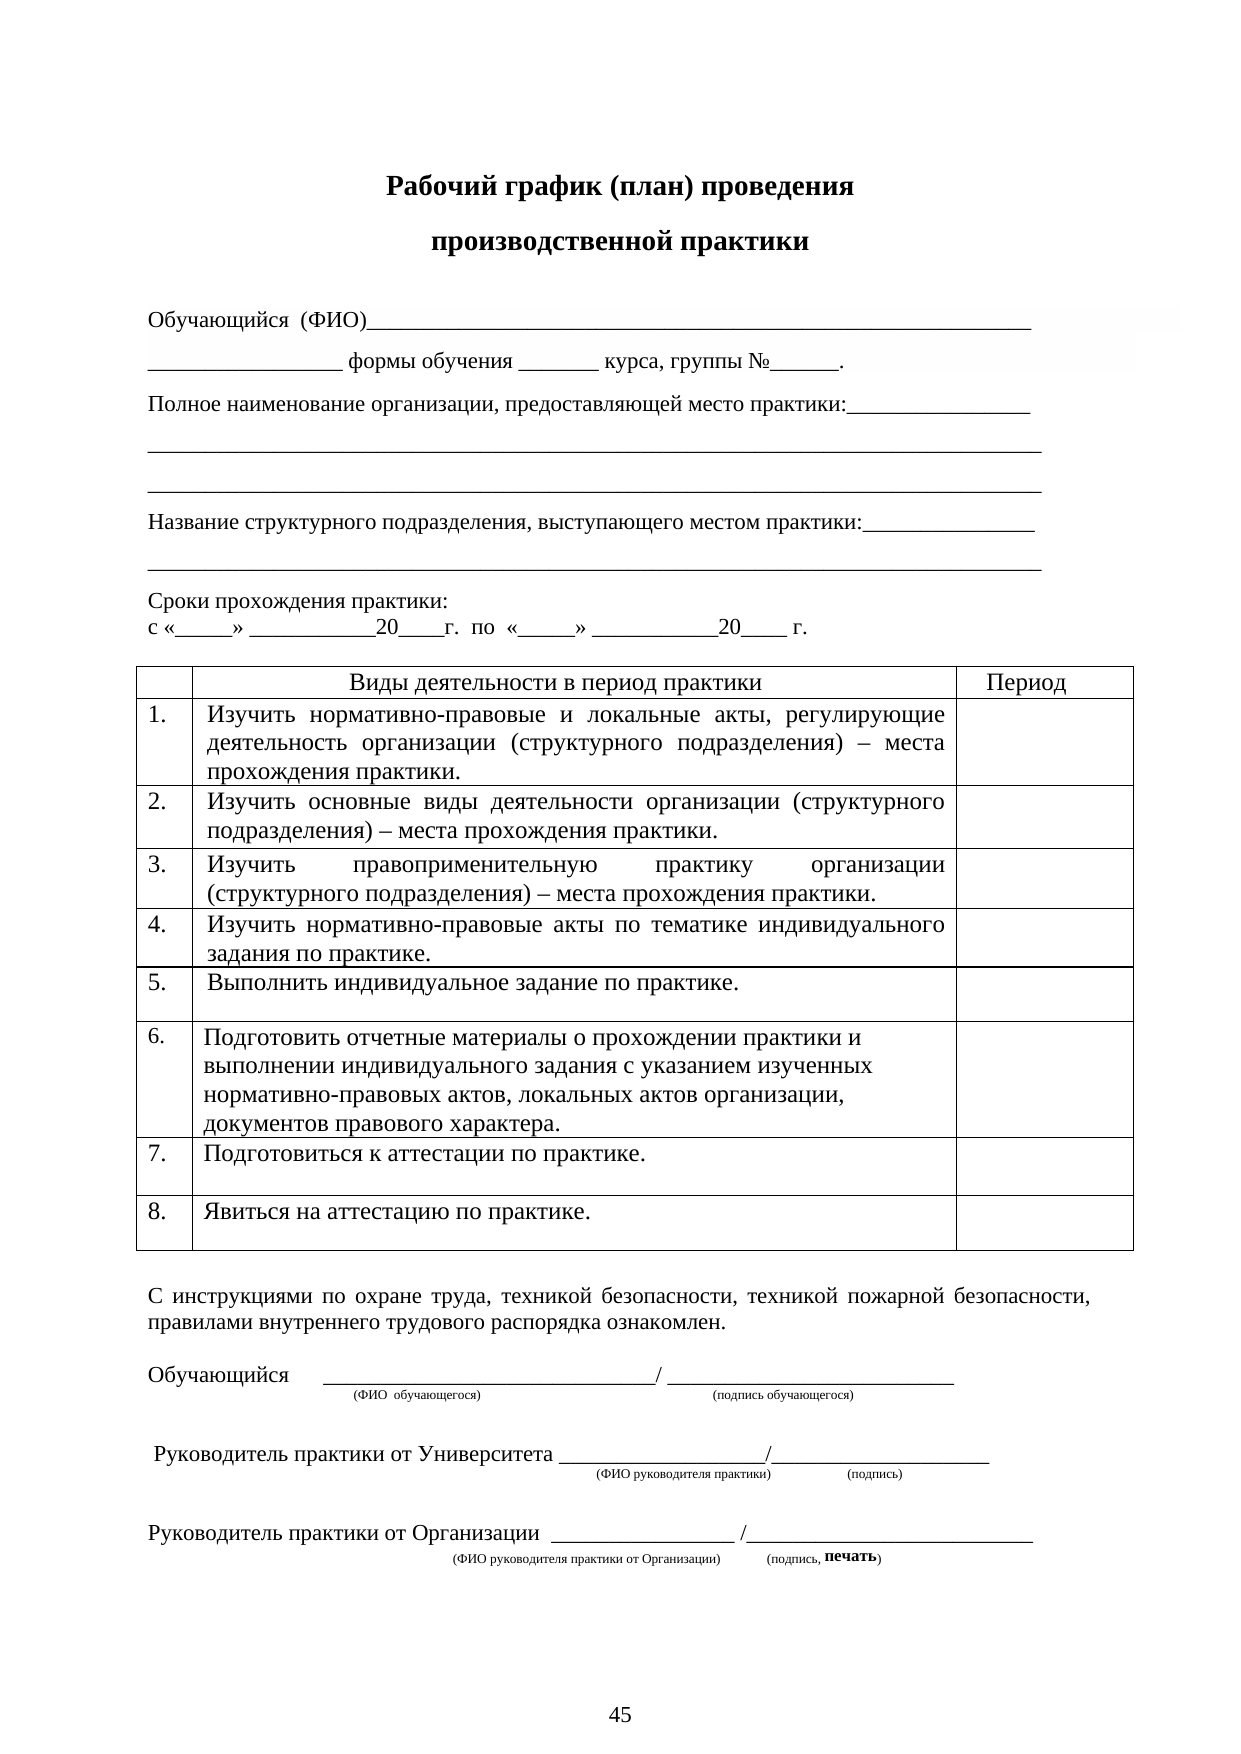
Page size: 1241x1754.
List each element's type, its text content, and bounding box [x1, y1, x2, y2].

text (ФИО руководителя практики от Организации) (подпись, печать) [148, 1545, 1092, 1579]
table_cell Подготовиться к аттестации по практике. [193, 1138, 956, 1195]
table_cell [137, 786, 192, 848]
table_cell [957, 1022, 1133, 1137]
table_cell [957, 786, 1133, 848]
table_cell [957, 1196, 1133, 1249]
text ______________________________________________________________________________ [148, 547, 1137, 574]
text (ФИО обучающегося) (подпись обучающегося) [148, 1387, 1092, 1413]
text Сроки прохождения практики: [148, 587, 1137, 613]
text (ФИО руководителя практики) (подпись) [148, 1466, 1092, 1493]
table_cell [137, 699, 192, 785]
text С инструкциями по охране труда, техникой безопасности, техникой пожарной безопасности, правилами внутреннего трудового распорядка ознакомлен. [148, 1282, 1092, 1334]
table_cell [137, 1022, 192, 1137]
table_cell [957, 849, 1133, 908]
table_cell Подготовить отчетные материалы о прохождении практики и выполнении индивидуального задания с указанием изученных нормативно-правовых актов, локальных актов организации, документов правового характера. [193, 1022, 956, 1137]
text ______________________________________________________________________________ [148, 429, 1137, 455]
table_header [137, 667, 192, 698]
table_cell Изучить основные виды деятельности организации (структурного подразделения) – места прохождения практики. [193, 786, 956, 848]
table_cell [957, 1138, 1133, 1195]
table_cell Выполнить индивидуальное задание по практике. [193, 968, 956, 1021]
table_header Период [957, 667, 1133, 698]
text Обучающийся (ФИО)__________________________________________________________ [148, 306, 1181, 332]
table_cell [137, 968, 192, 1021]
text с «_____» ___________20____г. по «_____» ___________20____ г. [148, 613, 1137, 640]
text _________________ формы обучения _______ курса, группы №______. [148, 348, 1137, 374]
table_cell Изучить нормативно-правовые акты по тематике индивидуального задания по практике. [193, 909, 956, 966]
table_cell Явиться на аттестацию по практике. [193, 1196, 956, 1249]
text производственной практики [148, 223, 1092, 256]
table_cell [957, 968, 1133, 1021]
table_header Виды деятельности в период практики [193, 667, 956, 698]
table_cell [137, 909, 192, 966]
text Обучающийся _____________________________/ _________________________ [148, 1361, 1092, 1387]
text Название структурного подразделения, выступающего местом практики:_______________ [148, 508, 1137, 534]
text Руководитель практики от Организации ________________ /_________________________ [148, 1519, 1092, 1545]
text Руководитель практики от Университета __________________/___________________ [148, 1440, 1092, 1466]
table_cell [957, 909, 1133, 966]
text Полное наименование организации, предоставляющей место практики:________________ [148, 389, 1137, 416]
table_cell Изучить нормативно-правовые и локальные акты, регулирующие деятельность организации (структурного подразделения) – места прохождения практики. [193, 699, 956, 785]
table_cell Изучить правоприменительную практику организации (структурного подразделения) – места прохождения практики. [193, 849, 956, 908]
table_cell [957, 699, 1133, 785]
table_cell [137, 1138, 192, 1195]
text ______________________________________________________________________________ [148, 468, 1137, 495]
text Рабочий график (план) проведения [148, 168, 1092, 202]
table_cell [137, 1196, 192, 1249]
table_cell [137, 849, 192, 908]
